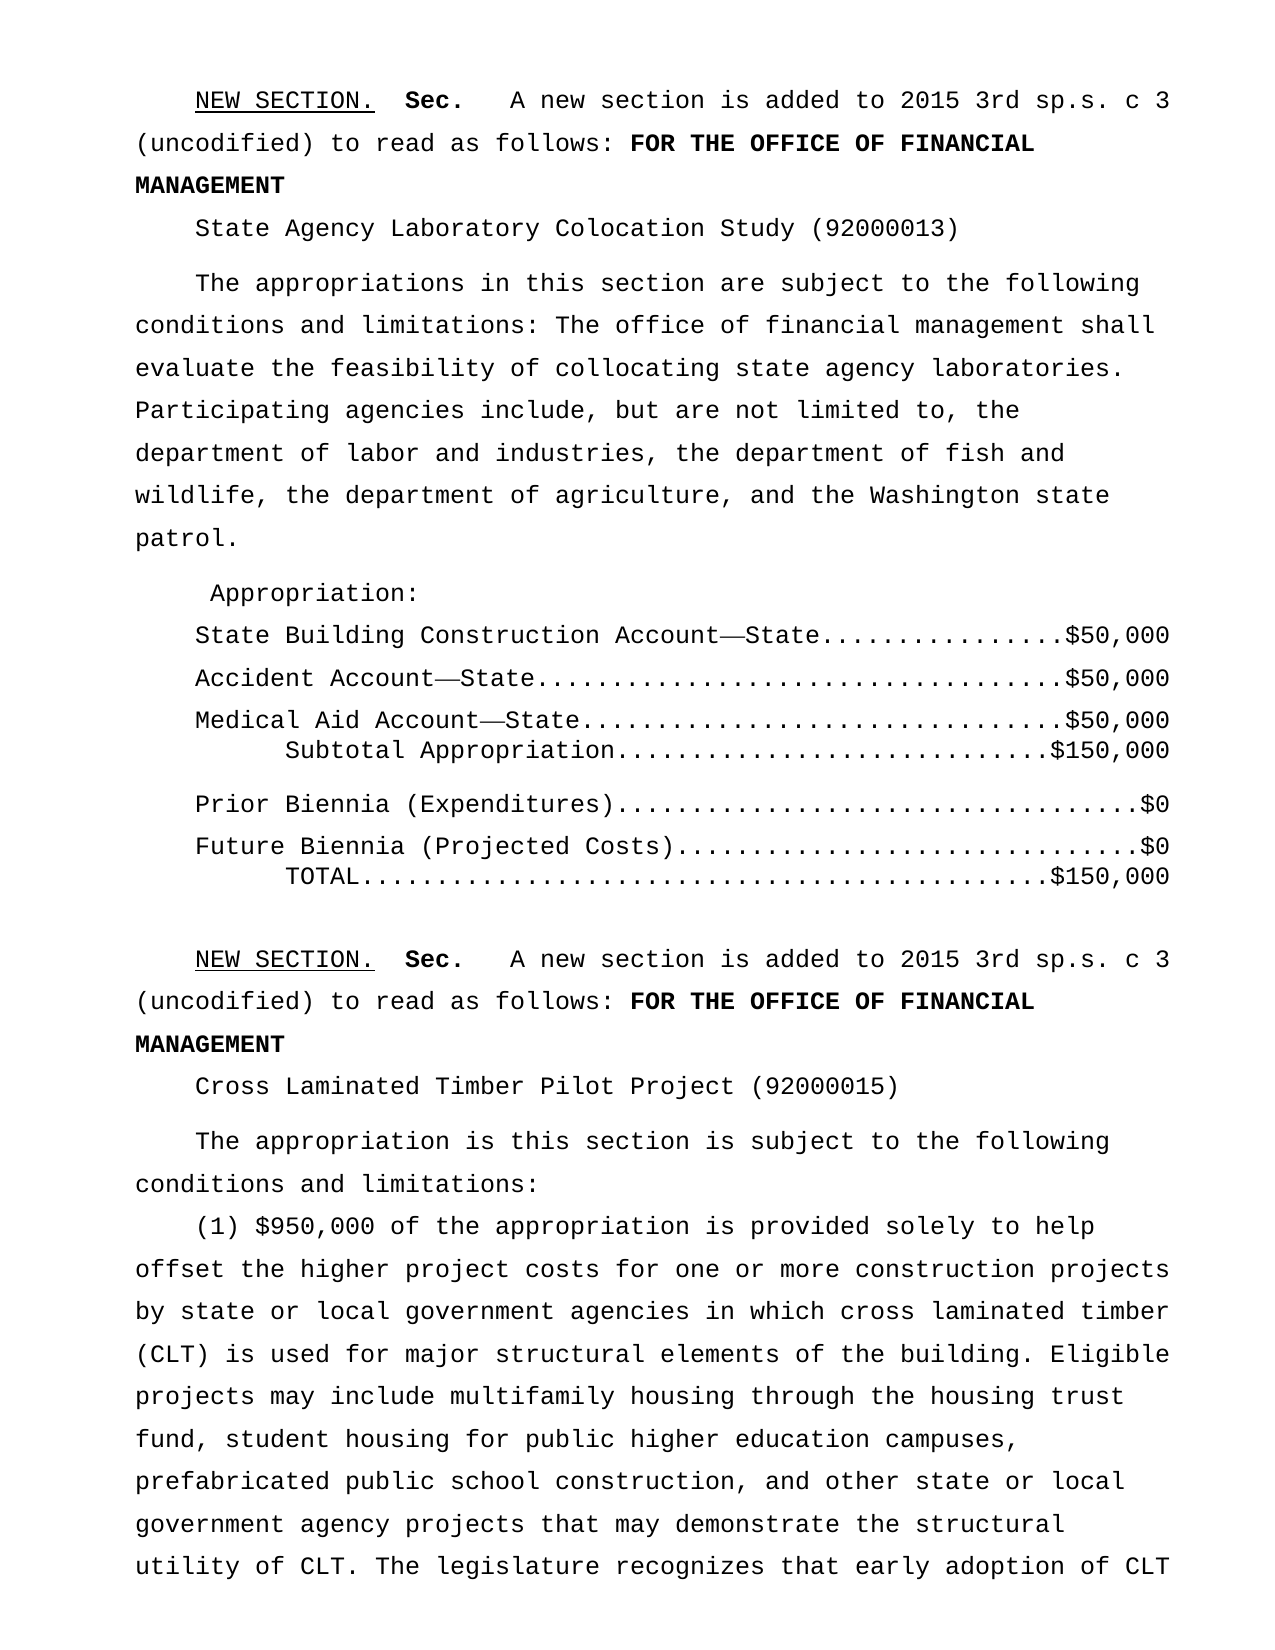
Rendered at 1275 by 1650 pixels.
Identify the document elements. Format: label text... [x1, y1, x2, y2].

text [135, 1201, 1170, 1583]
text Medical Aid Account—State $50,000 [135, 695, 1170, 737]
text The appropriations in this section are subject to the following conditions and limitations: The office of financial management shall evaluate the feasibility of collocating state agency laboratories. Participating agencies include, but are not limited to, the department of labor and industries, the department of fish and wildlife, the department of agriculture, and the Washington state patrol. [135, 257, 1170, 555]
text Subtotal Appropriation $150,000 [135, 737, 1170, 766]
text NEW SECTION. Sec. A new section is added to 2015 3rd sp.s. c 3 (uncodified) to read as follows: FOR THE OFFICE OF FINANCIAL MANAGEMENT [135, 933, 1170, 1061]
text Future Biennia (Projected Costs) $0 [135, 821, 1170, 863]
text Appropriation: [135, 567, 1170, 610]
text State Building Construction Account—State $50,000 [135, 610, 1170, 652]
text NEW SECTION. Sec. A new section is added to 2015 3rd sp.s. c 3 (uncodified) to read as follows: FOR THE OFFICE OF FINANCIAL MANAGEMENT [135, 75, 1170, 202]
text Prior Biennia (Expenditures) $0 [135, 778, 1170, 821]
text Cross Laminated Timber Pilot Project (92000015) [135, 1061, 1170, 1103]
text TOTAL $150,000 [135, 863, 1170, 892]
text State Agency Laboratory Colocation Study (92000013) [135, 202, 1170, 245]
text The appropriation is this section is subject to the following conditions and limitations: [135, 1116, 1170, 1201]
text Accident Account—State $50,000 [135, 652, 1170, 695]
